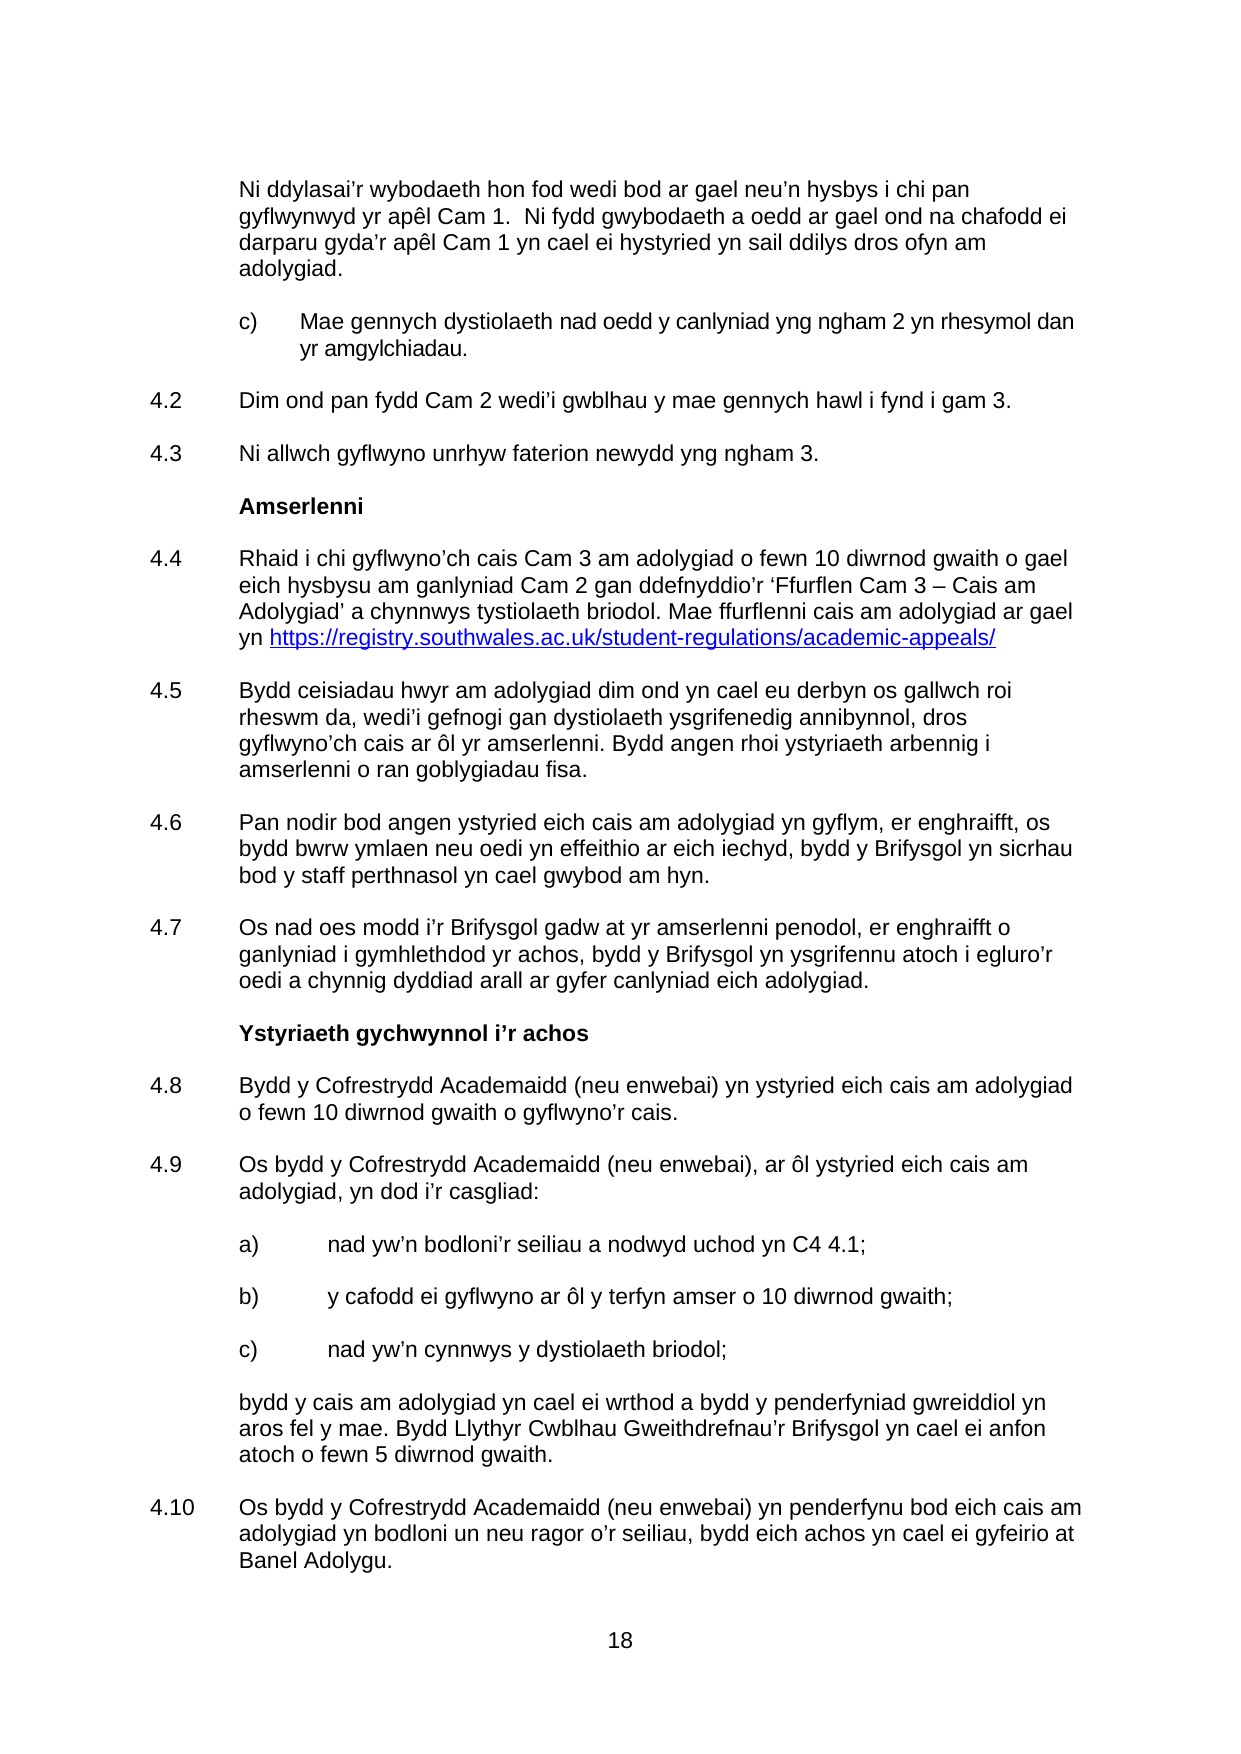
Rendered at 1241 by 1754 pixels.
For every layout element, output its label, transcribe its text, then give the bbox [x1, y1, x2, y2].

list bydd y cais am adolygiad yn cael ei wrthod a bydd y penderfyniad gwreiddiol yn aros fel y mae. Bydd Llythyr Cwblhau Gweithdrefnau’r Brifysgol yn cael ei anfon atoch o fewn 5 diwrnod gwaith. [239, 1389, 1090, 1468]
text Ystyriaeth gychwynnol i’r achos [150, 1020, 1090, 1046]
text 4.4 Rhaid i chi gyflwyno’ch cais Cam 3 am adolygiad o fewn 10 diwrnod gwaith o gael eich hysbysu am ganlyniad Cam 2 gan ddefnyddio’r ‘Ffurflen Cam 3 – Cais am Adolygiad’ a chynnwys tystiolaeth briodol. Mae ffurflenni cais am adolygiad ar gael yn https://registry.southwales.ac.uk/student-regulations/academic-appeals/ [150, 545, 1090, 651]
text 4.3 Ni allwch gyflwyno unrhyw faterion newydd yng ngham 3. [150, 440, 1090, 466]
text 4.9 Os bydd y Cofrestrydd Academaidd (neu enwebai), ar ôl ystyried eich cais am adolygiad, yn dod i’r casgliad: [150, 1151, 1090, 1204]
text 4.8 Bydd y Cofrestrydd Academaidd (neu enwebai) yn ystyried eich cais am adolygiad o fewn 10 diwrnod gwaith o gyflwyno’r cais. [150, 1072, 1090, 1125]
text a) nad yw’n bodloni’r seiliau a nodwyd uchod yn C4 4.1; [239, 1231, 1090, 1257]
text 4.7 Os nad oes modd i’r Brifysgol gadw at yr amserlenni penodol, er enghraifft o ganlyniad i gymhlethdod yr achos, bydd y Brifysgol yn ysgrifennu atoch i egluro’r oedi a chynnig dyddiad arall ar gyfer canlyniad eich adolygiad. [150, 914, 1090, 993]
text 4.2 Dim ond pan fydd Cam 2 wedi’i gwblhau y mae gennych hawl i fynd i gam 3. [150, 387, 1090, 413]
text 4.5 Bydd ceisiadau hwyr am adolygiad dim ond yn cael eu derbyn os gallwch roi rheswm da, wedi’i gefnogi gan dystiolaeth ysgrifenedig annibynnol, dros gyflwyno’ch cais ar ôl yr amserlenni. Bydd angen rhoi ystyriaeth arbennig i amserlenni o ran goblygiadau fisa. [150, 677, 1090, 782]
text 4.10 Os bydd y Cofrestrydd Academaidd (neu enwebai) yn penderfynu bod eich cais am adolygiad yn bodloni un neu ragor o’r seiliau, bydd eich achos yn cael ei gyfeirio at Banel Adolygu. [150, 1494, 1090, 1573]
text Amserlenni [150, 493, 1090, 519]
text c) Mae gennych dystiolaeth nad oedd y canlyniad yng ngham 2 yn rhesymol dan yr amgylchiadau. [239, 308, 1090, 361]
text b) y cafodd ei gyflwyno ar ôl y terfyn amser o 10 diwrnod gwaith; [239, 1283, 1090, 1309]
text 4.6 Pan nodir bod angen ystyried eich cais am adolygiad yn gyflym, er enghraifft, os bydd bwrw ymlaen neu oedi yn effeithio ar eich iechyd, bydd y Brifysgol yn sicrhau bod y staff perthnasol yn cael gwybod am hyn. [150, 809, 1090, 888]
text c) nad yw’n cynnwys y dystiolaeth briodol; [239, 1336, 1090, 1362]
text Ni ddylasai’r wybodaeth hon fod wedi bod ar gael neu’n hysbys i chi pan gyflwynwyd yr apêl Cam 1. Ni fydd gwybodaeth a oedd ar gael ond na chafodd ei darparu gyda’r apêl Cam 1 yn cael ei hystyried yn sail ddilys dros ofyn am adolygiad. [239, 176, 1090, 282]
